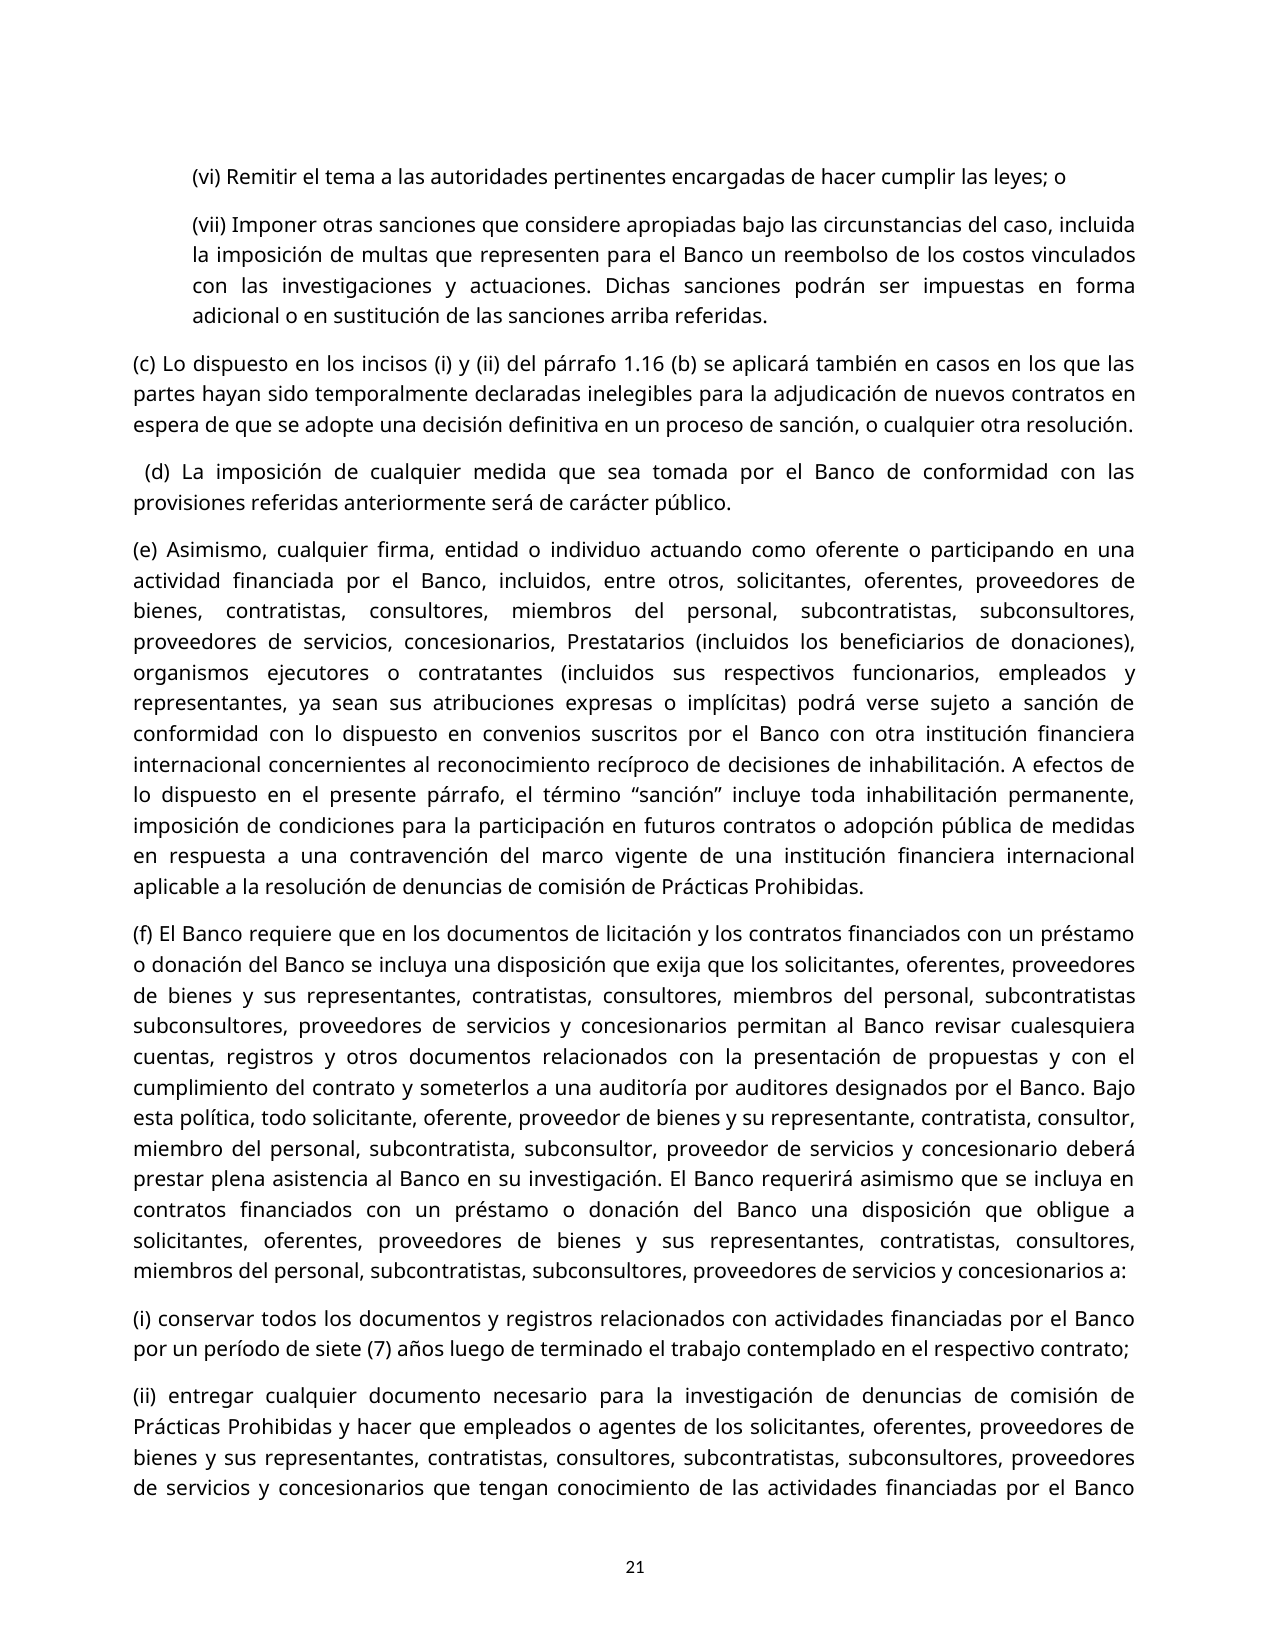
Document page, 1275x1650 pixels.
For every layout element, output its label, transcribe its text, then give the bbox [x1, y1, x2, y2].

text (vi) Remitir el tema a las autoridades pertinentes encargadas de hacer cumplir las leyes; o [192, 162, 1137, 191]
text (f) El Banco requiere que en los documentos de licitación y los contratos financiados con un préstamo o donación del Banco se incluya una disposición que exija que los solicitantes, oferentes, proveedores de bienes y sus representantes, contratistas, consultores, miembros del personal, subcontratistas subconsultores, proveedores de servicios y concesionarios permitan al Banco revisar cualesquiera cuentas, registros y otros documentos relacionados con la presentación de propuestas y con el cumplimiento del contrato y someterlos a una auditoría por auditores designados por el Banco. Bajo esta política, todo solicitante, oferente, proveedor de bienes y su representante, contratista, consultor, miembro del personal, subcontratista, subconsultor, proveedor de servicios y concesionario deberá prestar plena asistencia al Banco en su investigación. El Banco requerirá asimismo que se incluya en contratos financiados con un préstamo o donación del Banco una disposición que obligue a solicitantes, oferentes, proveedores de bienes y sus representantes, contratistas, consultores, miembros del personal, subcontratistas, subconsultores, proveedores de servicios y concesionarios a: [133, 919, 1137, 1285]
text (c) Lo dispuesto en los incisos (i) y (ii) del párrafo 1.16 (b) se aplicará también en casos en los que las partes hayan sido temporalmente declaradas inelegibles para la adjudicación de nuevos contratos en espera de que se adopte una decisión definitiva en un proceso de sanción, o cualquier otra resolución. [133, 349, 1137, 439]
text (d) La imposición de cualquier medida que sea tomada por el Banco de conformidad con las provisiones referidas anteriormente será de carácter público. [133, 457, 1137, 517]
text (vii) Imponer otras sanciones que considere apropiadas bajo las circunstancias del caso, incluida la imposición de multas que representen para el Banco un reembolso de los costos vinculados con las investigaciones y actuaciones. Dichas sanciones podrán ser impuestas en forma adicional o en sustitución de las sanciones arriba referidas. [192, 210, 1137, 330]
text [133, 1382, 1137, 1502]
text (i) conservar todos los documentos y registros relacionados con actividades financiadas por el Banco por un período de siete (7) años luego de terminado el trabajo contemplado en el respectivo contrato; [133, 1304, 1137, 1363]
text (e) Asimismo, cualquier firma, entidad o individuo actuando como oferente o participando en una actividad financiada por el Banco, incluidos, entre otros, solicitantes, oferentes, proveedores de bienes, contratistas, consultores, miembros del personal, subcontratistas, subconsultores, proveedores de servicios, concesionarios, Prestatarios (incluidos los beneficiarios de donaciones), organismos ejecutores o contratantes (incluidos sus respectivos funcionarios, empleados y representantes, ya sean sus atribuciones expresas o implícitas) podrá verse sujeto a sanción de conformidad con lo dispuesto en convenios suscritos por el Banco con otra institución financiera internacional concernientes al reconocimiento recíproco de decisiones de inhabilitación. A efectos de lo dispuesto en el presente párrafo, el término “sanción” incluye toda inhabilitación permanente, imposición de condiciones para la participación en futuros contratos o adopción pública de medidas en respuesta a una contravención del marco vigente de una institución financiera internacional aplicable a la resolución de denuncias de comisión de Prácticas Prohibidas. [133, 535, 1137, 901]
